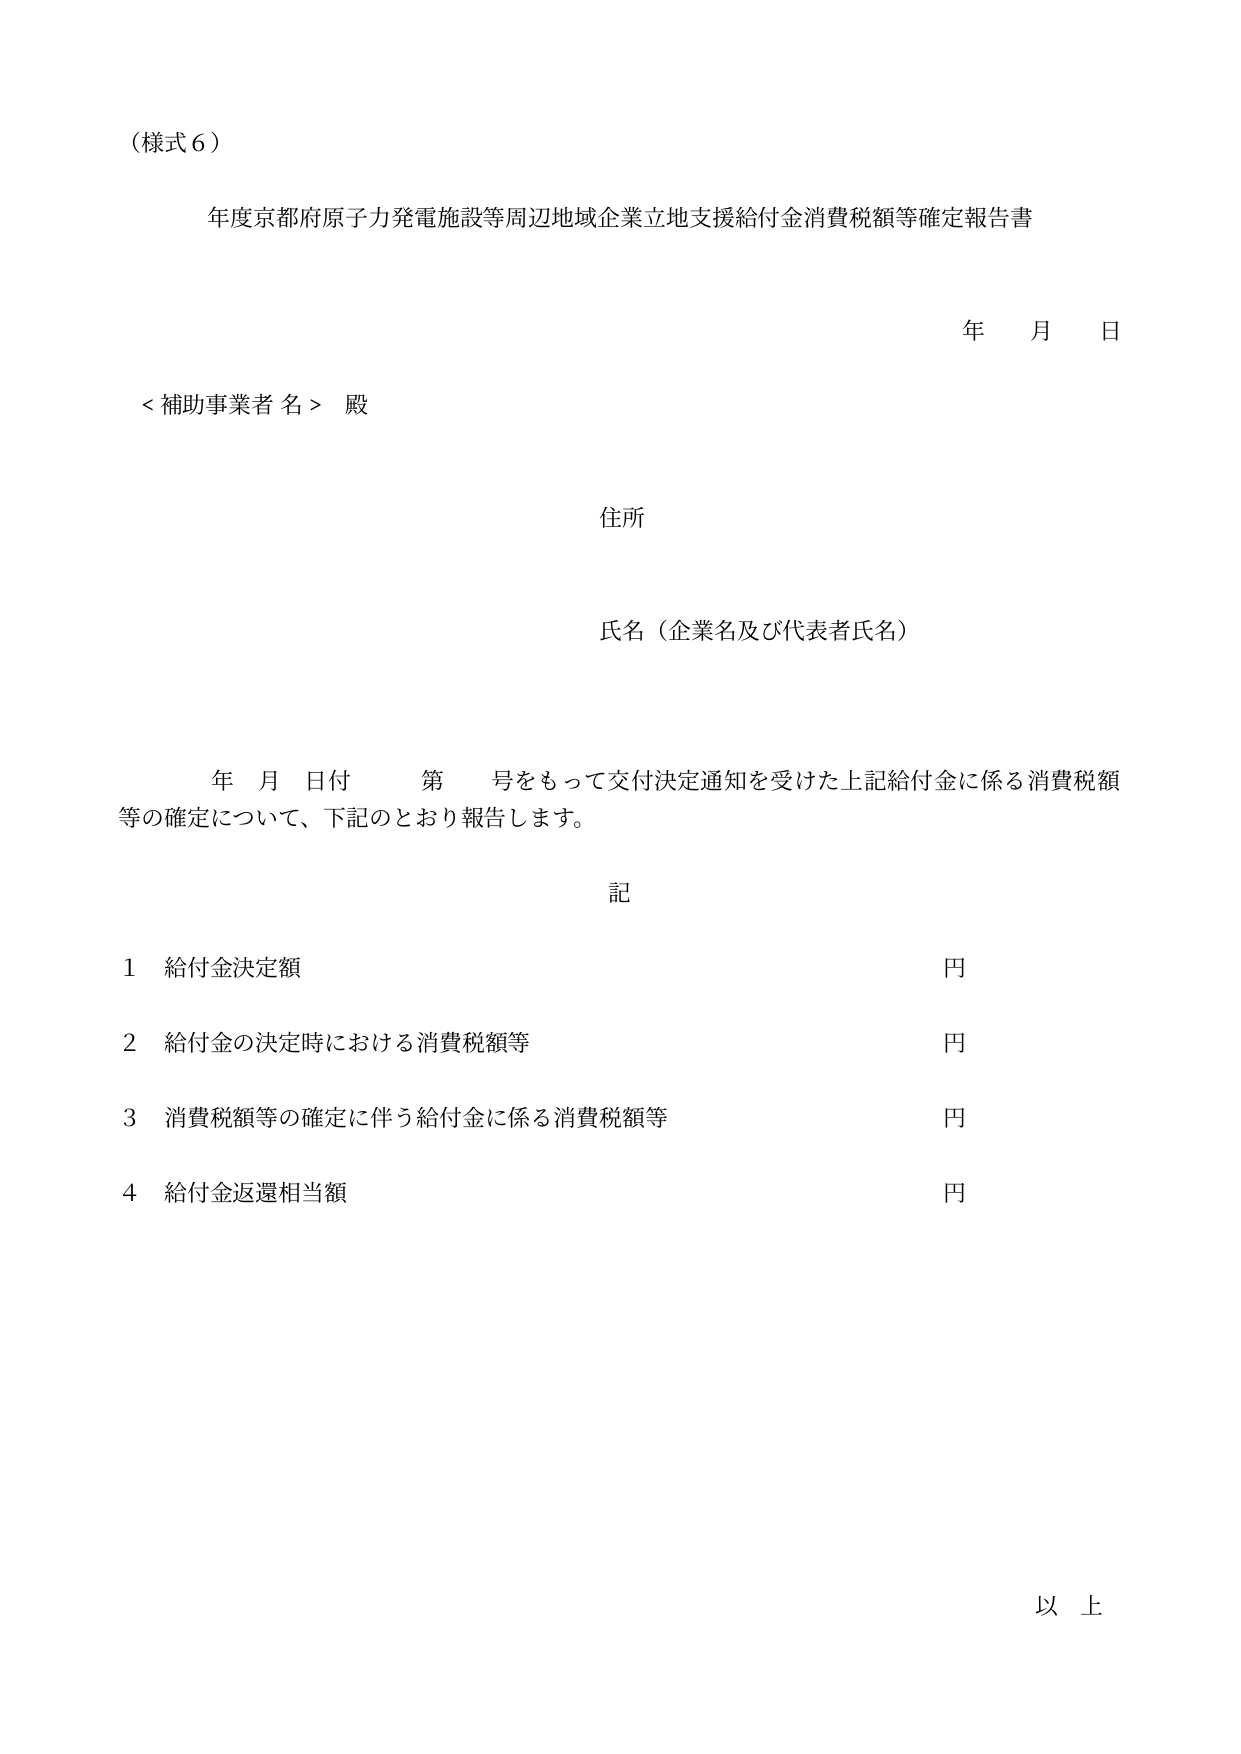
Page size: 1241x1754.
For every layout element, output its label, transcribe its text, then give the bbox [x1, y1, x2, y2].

text 年 月 日 [118, 310, 1122, 348]
text 年度京都府原子力発電施設等周辺地域企業立地支援給付金消費税額等確定報告書 [118, 198, 1122, 235]
text ３ 消費税額等の確定に伴う給付金に係る消費税額等 円 [118, 1098, 1122, 1135]
text 記 [118, 873, 1122, 910]
text ２ 給付金の決定時における消費税額等 円 [118, 1023, 1122, 1060]
text 以 上 [118, 1585, 1122, 1623]
text （様式６） [118, 123, 1122, 160]
text １ 給付金決定額 円 [118, 948, 1122, 985]
text 年 月 日付 第 号をもって交付決定通知を受けた上記給付金に係る消費税額等の確定について、下記のとおり報告します。 [118, 760, 1122, 835]
text < 補助事業者 名 > 殿 [118, 385, 1122, 423]
text ４ 給付金返還相当額 円 [118, 1173, 1122, 1210]
text 住所 [118, 498, 1122, 535]
text 氏名（企業名及び代表者氏名） [118, 610, 1122, 648]
